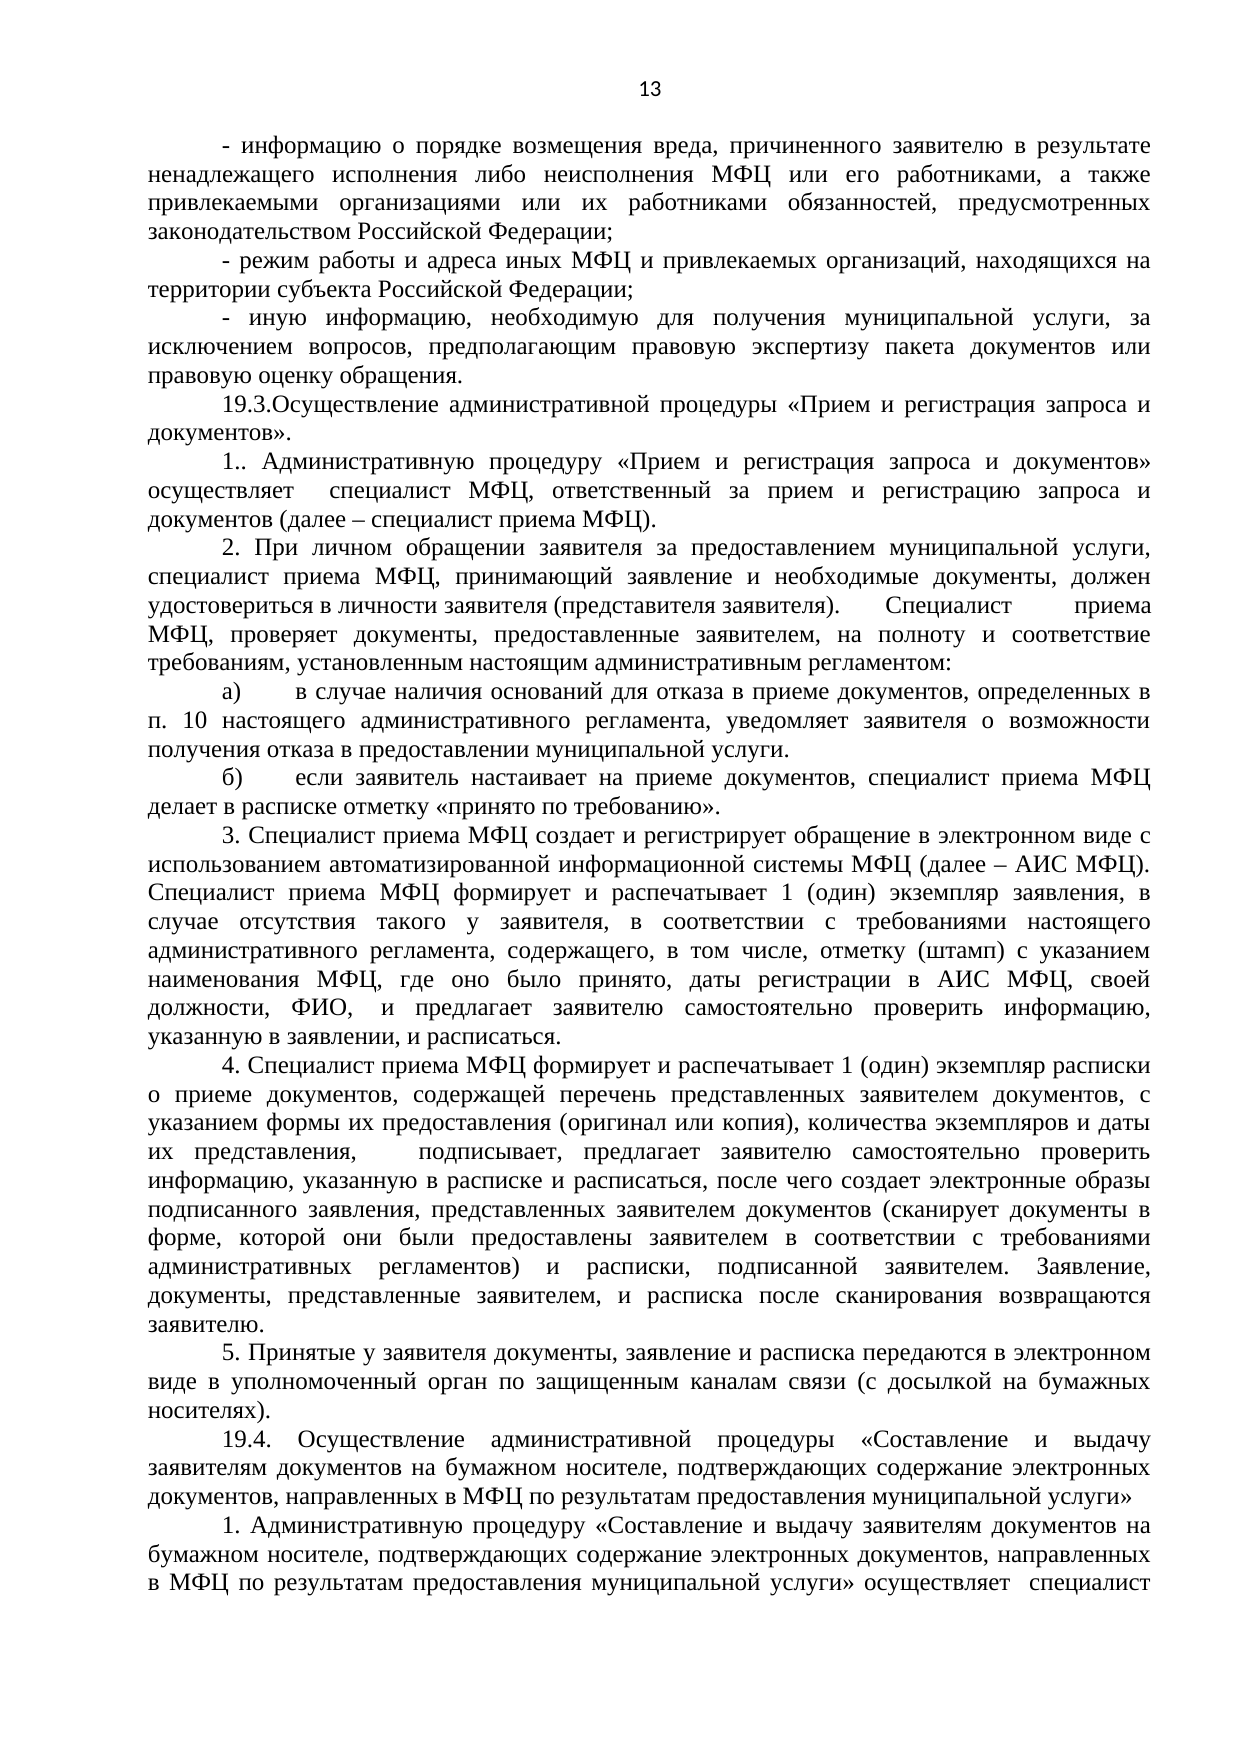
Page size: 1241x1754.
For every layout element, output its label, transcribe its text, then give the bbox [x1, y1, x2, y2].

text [148, 1510, 1152, 1596]
list в случае наличия оснований для отказа в приеме документов, определенных в п. 10 настоящего административного регламента, уведомляет заявителя о возможности получения отказа в предоставлении муниципальной услуги. [148, 676, 1152, 762]
text 4. Специалист приема МФЦ формирует и распечатывает 1 (один) экземпляр расписки о приеме документов, содержащей перечень представленных заявителем документов, с указанием формы их предоставления (оригинал или копия), количества экземпляров и даты их представления, подписывает, предлагает заявителю самостоятельно проверить информацию, указанную в расписке и расписаться, после чего создает электронные образы подписанного заявления, представленных заявителем документов (сканирует документы в форме, которой они были предоставлены заявителем в соответствии с требованиями административных регламентов) и расписки, подписанной заявителем. Заявление, документы, представленные заявителем, и расписка после сканирования возвращаются заявителю. [148, 1050, 1152, 1337]
text 19.4. Осуществление административной процедуры «Составление и выдачу заявителям документов на бумажном носителе, подтверждающих содержание электронных документов, направленных в МФЦ по результатам предоставления муниципальной услуги» [148, 1424, 1152, 1510]
text 5. Принятые у заявителя документы, заявление и расписка передаются в электронном виде в уполномоченный орган по защищенным каналам связи (с досылкой на бумажных носителях). [148, 1337, 1152, 1424]
text - информацию о порядке возмещения вреда, причиненного заявителю в результате ненадлежащего исполнения либо неисполнения МФЦ или его работниками, а также привлекаемыми организациями или их работниками обязанностей, предусмотренных законодательством Российской Федерации; [148, 130, 1152, 245]
text 19.3.Осуществление административной процедуры «Прием и регистрация запроса и документов». [148, 389, 1152, 446]
text - иную информацию, необходимую для получения муниципальной услуги, за исключением вопросов, предполагающим правовую экспертизу пакета документов или правовую оценку обращения. [148, 302, 1152, 389]
text 3. Специалист приема МФЦ создает и регистрирует обращение в электронном виде с использованием автоматизированной информационной системы МФЦ (далее – АИС МФЦ). Специалист приема МФЦ формирует и распечатывает 1 (один) экземпляр заявления, в случае отсутствия такого у заявителя, в соответствии с требованиями настоящего административного регламента, содержащего, в том числе, отметку (штамп) с указанием наименования МФЦ, где оно было принято, даты регистрации в АИС МФЦ, своей должности, ФИО, и предлагает заявителю самостоятельно проверить информацию, указанную в заявлении, и расписаться. [148, 820, 1152, 1050]
text 2. При личном обращении заявителя за предоставлением муниципальной услуги, специалист приема МФЦ, принимающий заявление и необходимые документы, должен удостовериться в личности заявителя (представителя заявителя). Специалист приема МФЦ, проверяет документы, предоставленные заявителем, на полноту и соответствие требованиям, установленным настоящим административным регламентом: [148, 532, 1152, 676]
text 1.. Административную процедуру «Прием и регистрация запроса и документов» осуществляет специалист МФЦ, ответственный за прием и регистрацию запроса и документов (далее – специалист приема МФЦ). [148, 446, 1152, 532]
list если заявитель настаивает на приеме документов, специалист приема МФЦ делает в расписке отметку «принято по требованию». [148, 762, 1152, 820]
text - режим работы и адреса иных МФЦ и привлекаемых организаций, находящихся на территории субъекта Российской Федерации; [148, 245, 1152, 302]
